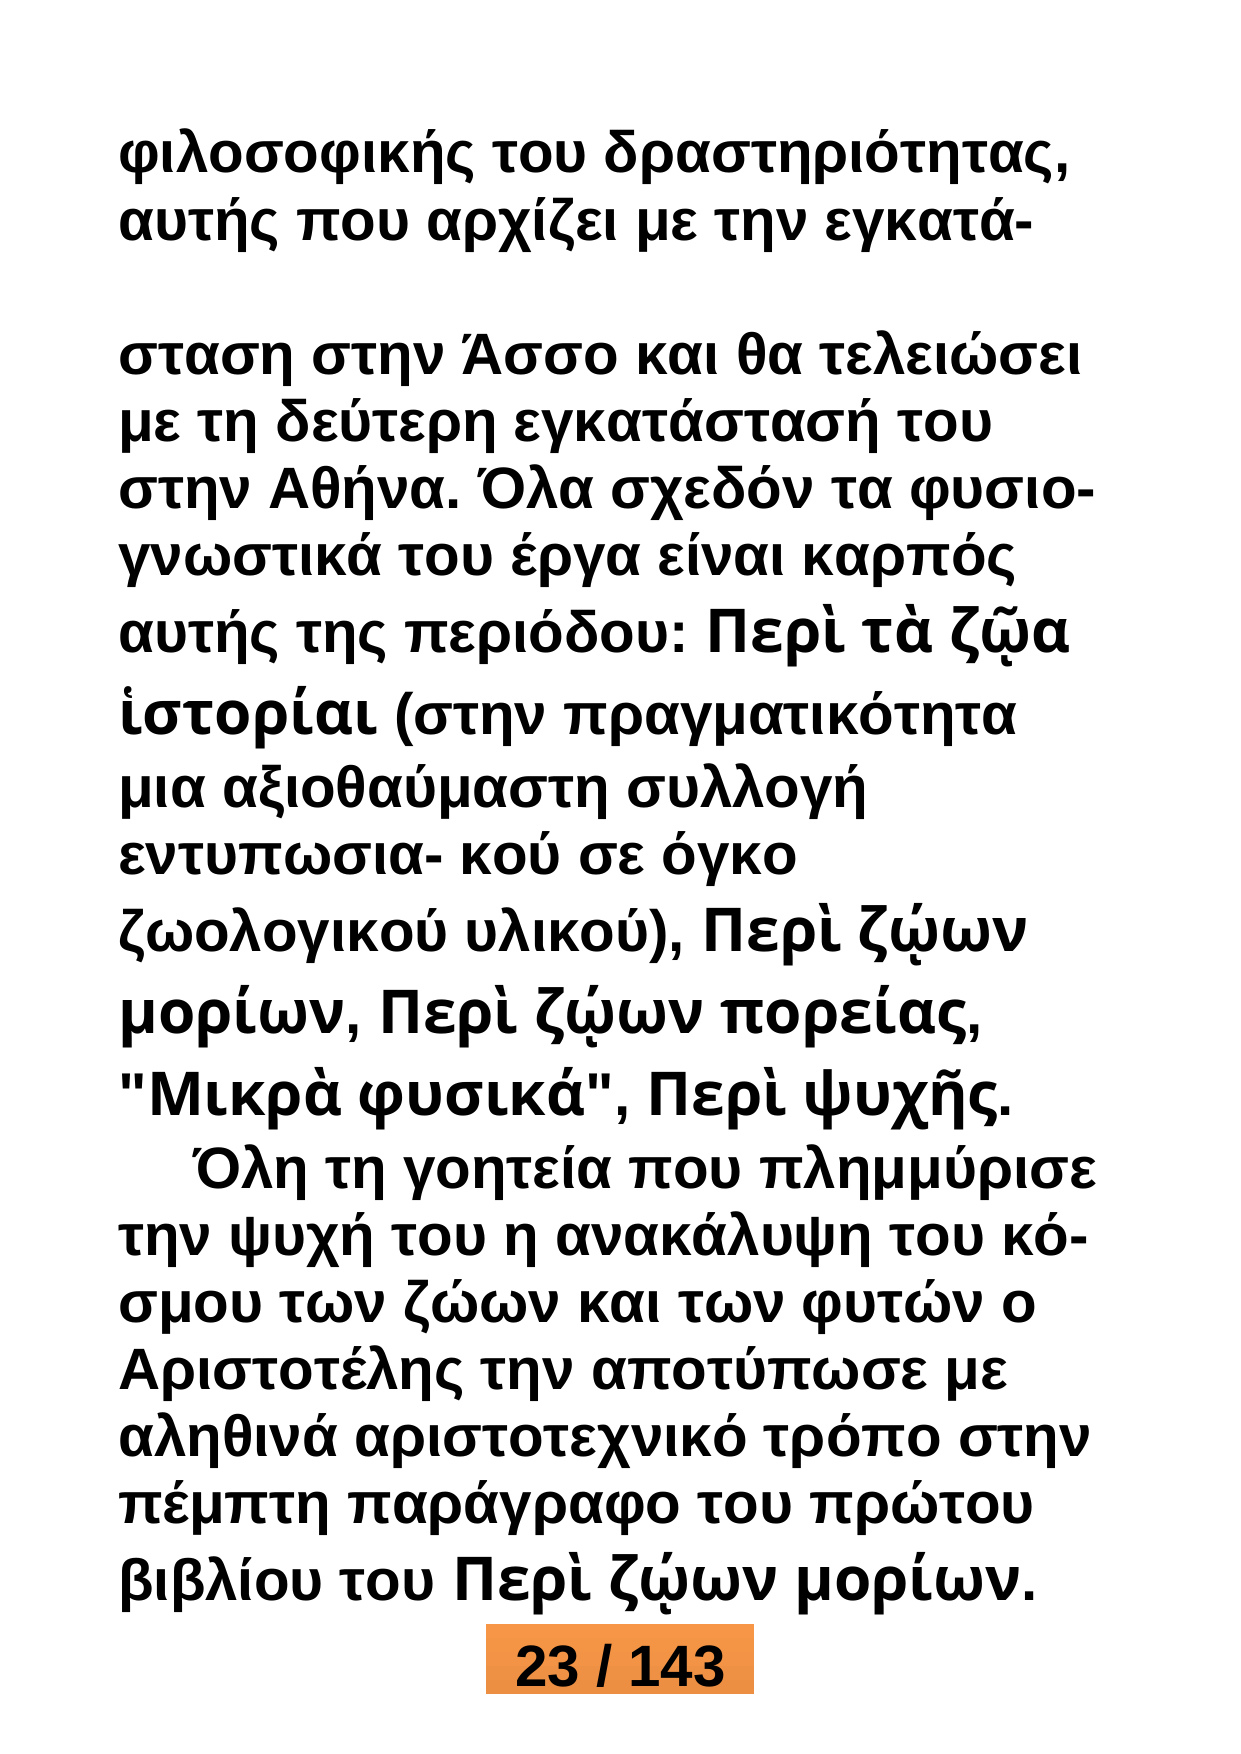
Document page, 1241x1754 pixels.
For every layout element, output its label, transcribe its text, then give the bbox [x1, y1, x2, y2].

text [118, 1133, 1122, 1618]
text σταση στην Άσσο και θα τελειώσει με τη δεύτερη εγκατάστασή του στην Αθήνα. Όλα σχεδόν τα φυσιο- γνωστικά του έργα είναι καρπός αυτής της περιόδου: Περὶ τὰ ζῷα ἱστορίαι (στην πραγματικότητα μια αξιοθαύμαστη συλλογή εντυπωσια- κού σε όγκο ζωολογικού υλικού), Περὶ ζῴων μορίων, Περὶ ζῴων πορείας, "Μικρὰ φυσικά", Περὶ ψυχῆς. [118, 319, 1122, 1133]
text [118, 118, 1122, 252]
